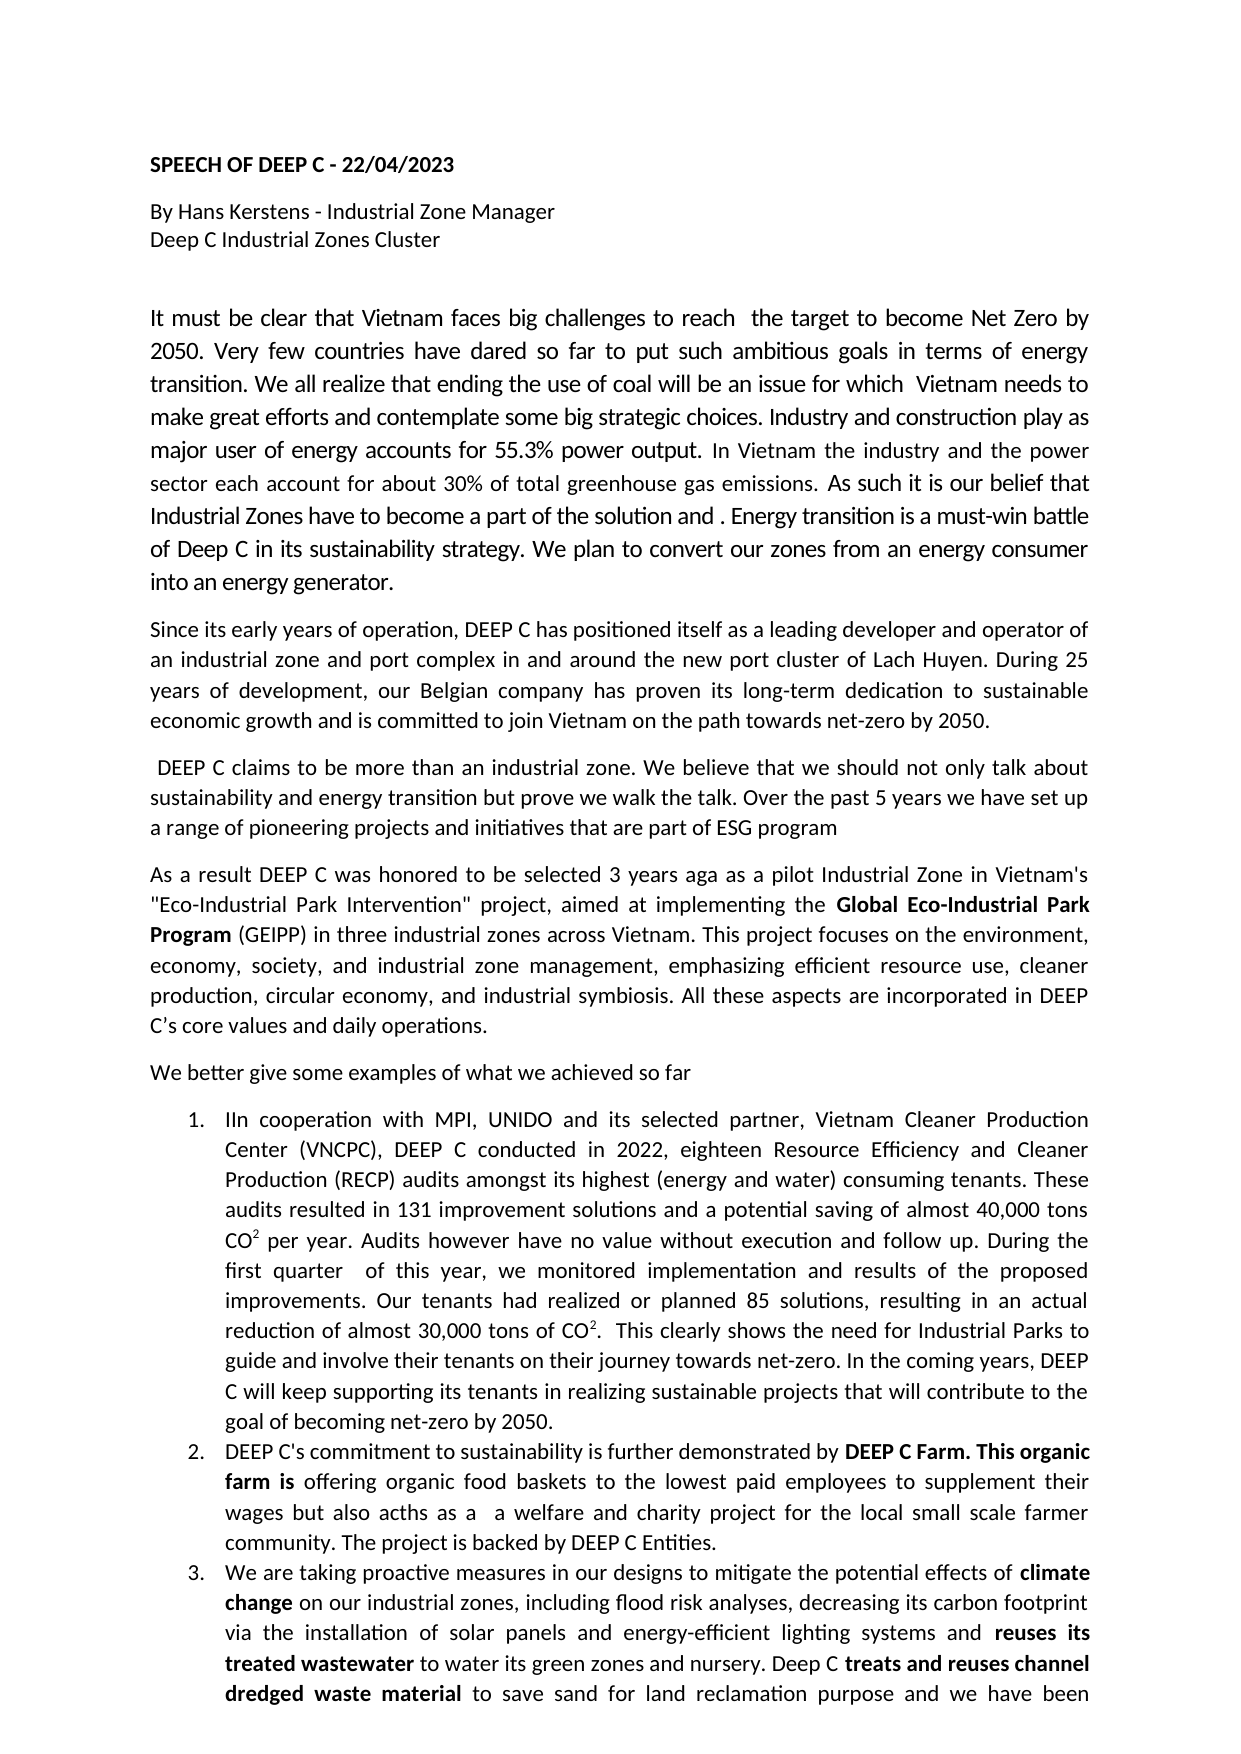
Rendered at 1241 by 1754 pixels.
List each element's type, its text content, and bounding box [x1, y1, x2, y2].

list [187, 1558, 1090, 1707]
list DEEP C's commitment to sustainability is further demonstrated by DEEP C Farm a welfare and charity project backed by DEEP C Entities [187, 1437, 1090, 1556]
text SPEECH OF DEEP C - 22/04/2023 [150, 150, 1090, 178]
text the target Net Zero by 2050energy transition ending the use of coal will be an issue Vietnam needs to make great efforts. Industry and construction play as major user of energy accounts for 55.3% power output. As suchIndustrial Zones . Energy transition is a must-win battle of Deep C in its sustainability strategy. [150, 302, 1090, 596]
text DEEP C a range of pioneering projects and initiatives [150, 753, 1090, 841]
text By Hans Kerstens - Industrial Zone Manager [150, 197, 1090, 225]
text Since its early years of operation, DEEP C has positioned itself as a leading developer and operator of an industrial zone and port complex in. During 25 years of development, Belgian company has proven its long-term dedication to sustainable growth and is committed to join Vietnam on the path towards net-zero by 2050. [150, 615, 1090, 734]
text Deep C Industrial Zones Cluster [150, 225, 1090, 253]
list I [187, 1105, 1090, 1435]
text DEEP C was honored to be selected as a pilot Industrial Zone in Vietnam's "Eco-Industrial Park Intervention" project, aimed at implementing the Global Eco-Industrial Park Program (GEIPP) in three industrial zones across Vietnam. This project focuses on the environment, economy, society, and industrial zone management, emphasizing efficient resource use, cleaner production, circular economy, and industrial symbiosis. All these aspects are incorporated in DEEP C’s core values and daily operations. [150, 860, 1090, 1039]
